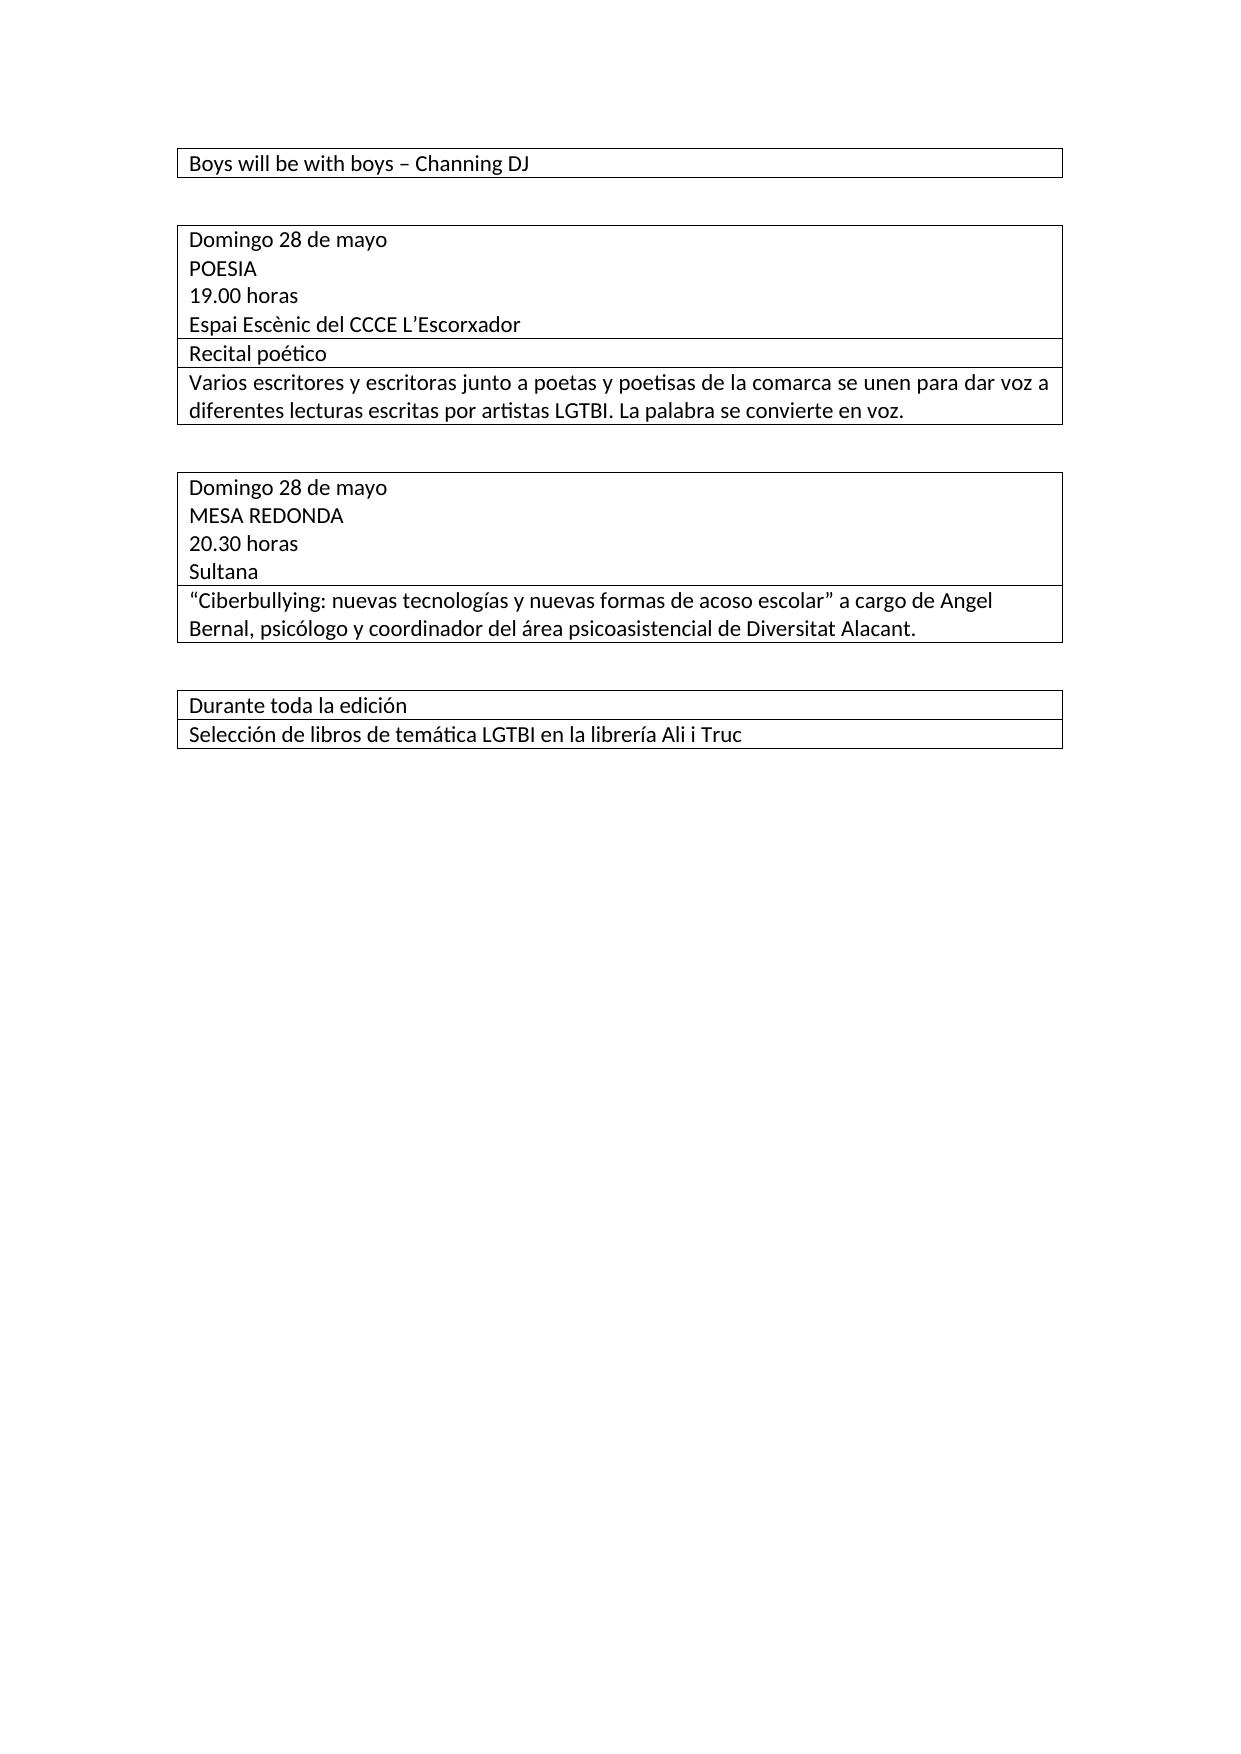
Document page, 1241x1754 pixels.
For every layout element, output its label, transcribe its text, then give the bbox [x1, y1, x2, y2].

table_header Domingo 28 de mayo POESIA 19.00 horas Espai Escènic del CCCE L’Escorxador [178, 226, 1062, 338]
table_cell Selección de libros de temática LGTBI en la librería Ali i Truc [178, 720, 1062, 748]
table_cell Boys will be with boys – Channing DJ [178, 149, 1062, 177]
table_header Domingo 28 de mayo MESA REDONDA 20.30 horas Sultana [178, 473, 1062, 585]
table_cell Recital poético [178, 339, 1062, 367]
table_cell Varios escritores y escritoras junto a poetas y poetisas de la comarca se unen para dar voz a diferentes lecturas escritas por artistas LGTBI. La palabra se convierte en voz. [178, 368, 1062, 424]
table_cell “Ciberbullying: nuevas tecnologías y nuevas formas de acoso escolar” a cargo de Angel Bernal, psicólogo y coordinador del área psicoasistencial de Diversitat Alacant. [178, 586, 1062, 642]
table_header Durante toda la edición [178, 691, 1062, 719]
